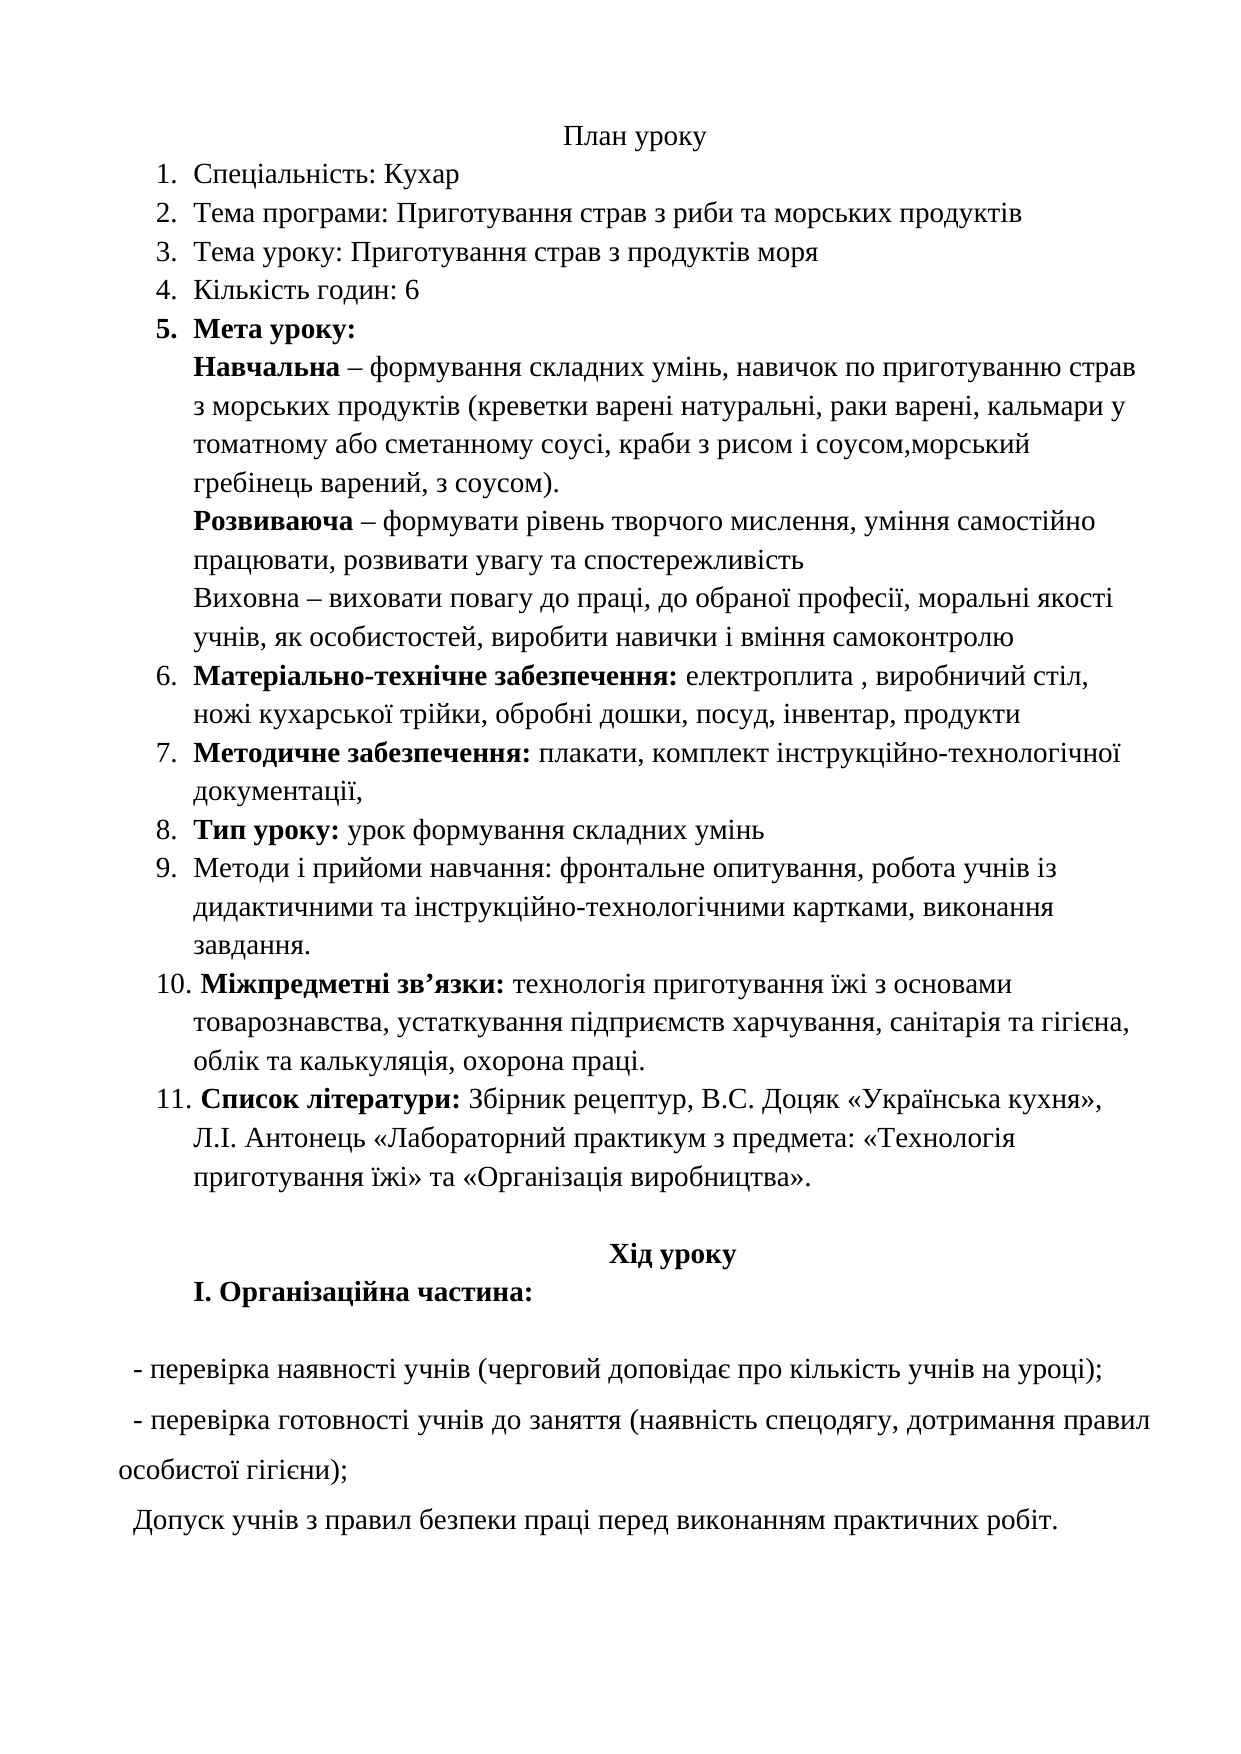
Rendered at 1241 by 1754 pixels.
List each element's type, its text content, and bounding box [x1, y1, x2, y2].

list Матеріально-технічне забезпечення: електроплита , виробничий стіл, ножі кухарської трійки, обробні дошки, посуд, інвентар, продукти [156, 658, 1152, 730]
list Методи і прийоми навчання: фронтальне опитування, робота учнів із дидактичними та інструкційно-технологічними картками, виконання завдання. [156, 850, 1152, 961]
list І. Організаційна частина: [193, 1274, 1152, 1308]
list - перевірка готовності учнів до заняття (наявність спецодягу, дотримання правил особистої гігієни); [118, 1402, 1152, 1486]
list Виховна – виховати повагу до праці, до обраної професії, моральні якості учнів, як особистостей, виробити навички і вміння самоконтролю [193, 581, 1152, 653]
list Міжпредметні зв’язки: технологія приготування їжі з основами товарознавства, устаткування підприємств харчування, санітарія та гігієна, облік та калькуляція, охорона праці. [156, 966, 1152, 1077]
text План уроку [59, 118, 1152, 152]
list Розвиваюча – формувати рівень творчого мислення, уміння самостійно працювати, розвивати увагу та спостережливість [193, 503, 1152, 576]
list Допуск учнів з правил безпеки праці перед виконанням практичних робіт. [118, 1502, 1152, 1536]
list Спеціальність: Кухар [156, 157, 1152, 190]
list - перевірка наявності учнів (черговий доповідає про кількість учнів на уроці); [118, 1351, 1152, 1385]
list Хід уроку [193, 1236, 1152, 1269]
list Мета уроку: [156, 311, 1152, 344]
list Тема уроку: Приготування страв з продуктів моря [156, 234, 1152, 267]
list Список літератури: Збірник рецептур, В.С. Доцяк «Українська кухня», Л.І. Антонець «Лабораторний практикум з предмета: «Технологія приготування їжі» та «Організація виробництва». [156, 1082, 1152, 1192]
list Тип уроку: урок формування складних умінь [156, 812, 1152, 845]
list Кількість годин: 6 [156, 272, 1152, 306]
list Методичне забезпечення: плакати, комплект інструкційно-технологічної документації, [156, 735, 1152, 807]
list Навчальна – формування складних умінь, навичок по приготуванню страв з морських продуктів (креветки варені натуральні, раки варені, кальмари у томатному або сметанному соусі, краби з рисом і соусом,морський гребінець варений, з соусом). [193, 349, 1152, 498]
list Тема програми: Приготування страв з риби та морських продуктів [156, 195, 1152, 229]
